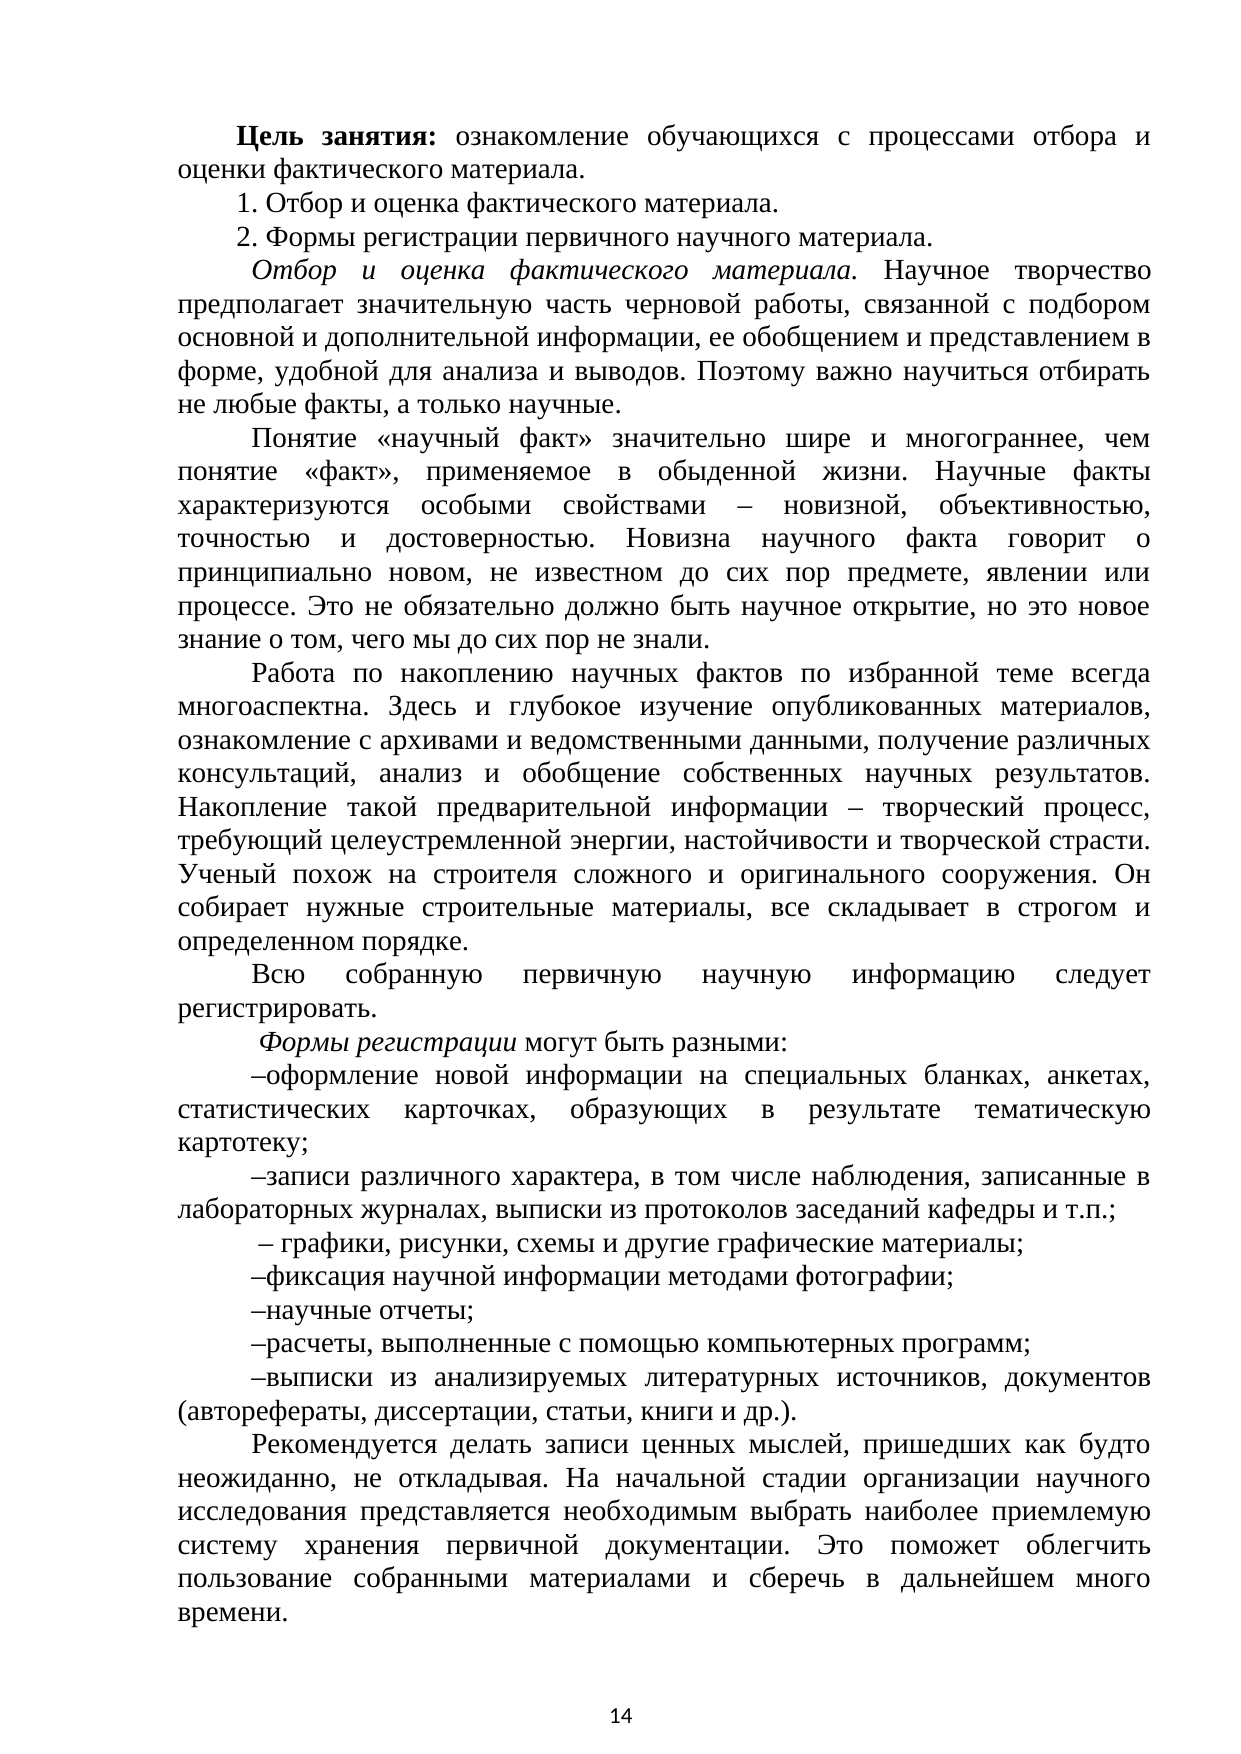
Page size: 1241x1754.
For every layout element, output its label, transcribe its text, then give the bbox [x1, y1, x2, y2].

text – графики, рисунки, схемы и другие графические материалы; [177, 1225, 1152, 1258]
text 1. Отбор и оценка фактического материала. [177, 185, 1152, 219]
text Цель занятия: ознакомление обучающихся с процессами отбора и оценки фактического материала. [177, 118, 1152, 185]
text – научные отчеты; [177, 1292, 1152, 1326]
text Формы регистрации могут быть разными: [177, 1024, 1152, 1057]
text Всю собранную первичную научную информацию следует регистрировать. [177, 957, 1152, 1024]
text Понятие «научный факт» значительно шире и многограннее, чем понятие «факт», применяемое в обыденной жизни. Научные факты характеризуются особыми свойствами – новизной, объективностью, точностью и достоверностью. Новизна научного факта говорит о принципиально новом, не известном до сих пор предмете, явлении или процессе. Это не обязательно должно быть научное открытие, но это новое знание о том, чего мы до сих пор не знали. [177, 420, 1152, 655]
text Отбор и оценка фактического материала. Научное творчество предполагает значительную часть черновой работы, связанной с подбором основной и дополнительной информации, ее обобщением и представлением в форме, удобной для анализа и выводов. Поэтому важно научиться отбирать не любые факты, а только научные. [177, 252, 1152, 420]
text Рекомендуется делать записи ценных мыслей, пришедших как будто неожиданно, не откладывая. На начальной стадии организации научного исследования представляется необходимым выбрать наиболее приемлемую систему хранения первичной документации. Это поможет облегчить пользование собранными материалами и сберечь в дальнейшем много времени. [177, 1426, 1152, 1627]
text – записи различного характера, в том числе наблюдения, записанные в лабораторных журналах, выписки из протоколов заседаний кафедры и т.п.; [177, 1158, 1152, 1225]
text – фиксация научной информации методами фотографии; [177, 1258, 1152, 1292]
text – выписки из анализируемых литературных источников, документов (авторефераты, диссертации, статьи, книги и др.). [177, 1359, 1152, 1426]
text – оформление новой информации на специальных бланках, анкетах, статистических карточках, образующих в результате тематическую картотеку; [177, 1057, 1152, 1158]
text 2. Формы регистрации первичного научного материала. [177, 219, 1152, 252]
text Работа по накоплению научных фактов по избранной теме всегда многоаспектна. Здесь и глубокое изучение опубликованных материалов, ознакомление с архивами и ведомственными данными, получение различных консультаций, анализ и обобщение собственных научных результатов. Накопление такой предварительной информации – творческий процесс, требующий целеустремленной энергии, настойчивости и творческой страсти. Ученый похож на строителя сложного и оригинального сооружения. Он собирает нужные строительные материалы, все складывает в строгом и определенном порядке. [177, 655, 1152, 957]
text – расчеты, выполненные с помощью компьютерных программ; [177, 1326, 1152, 1359]
